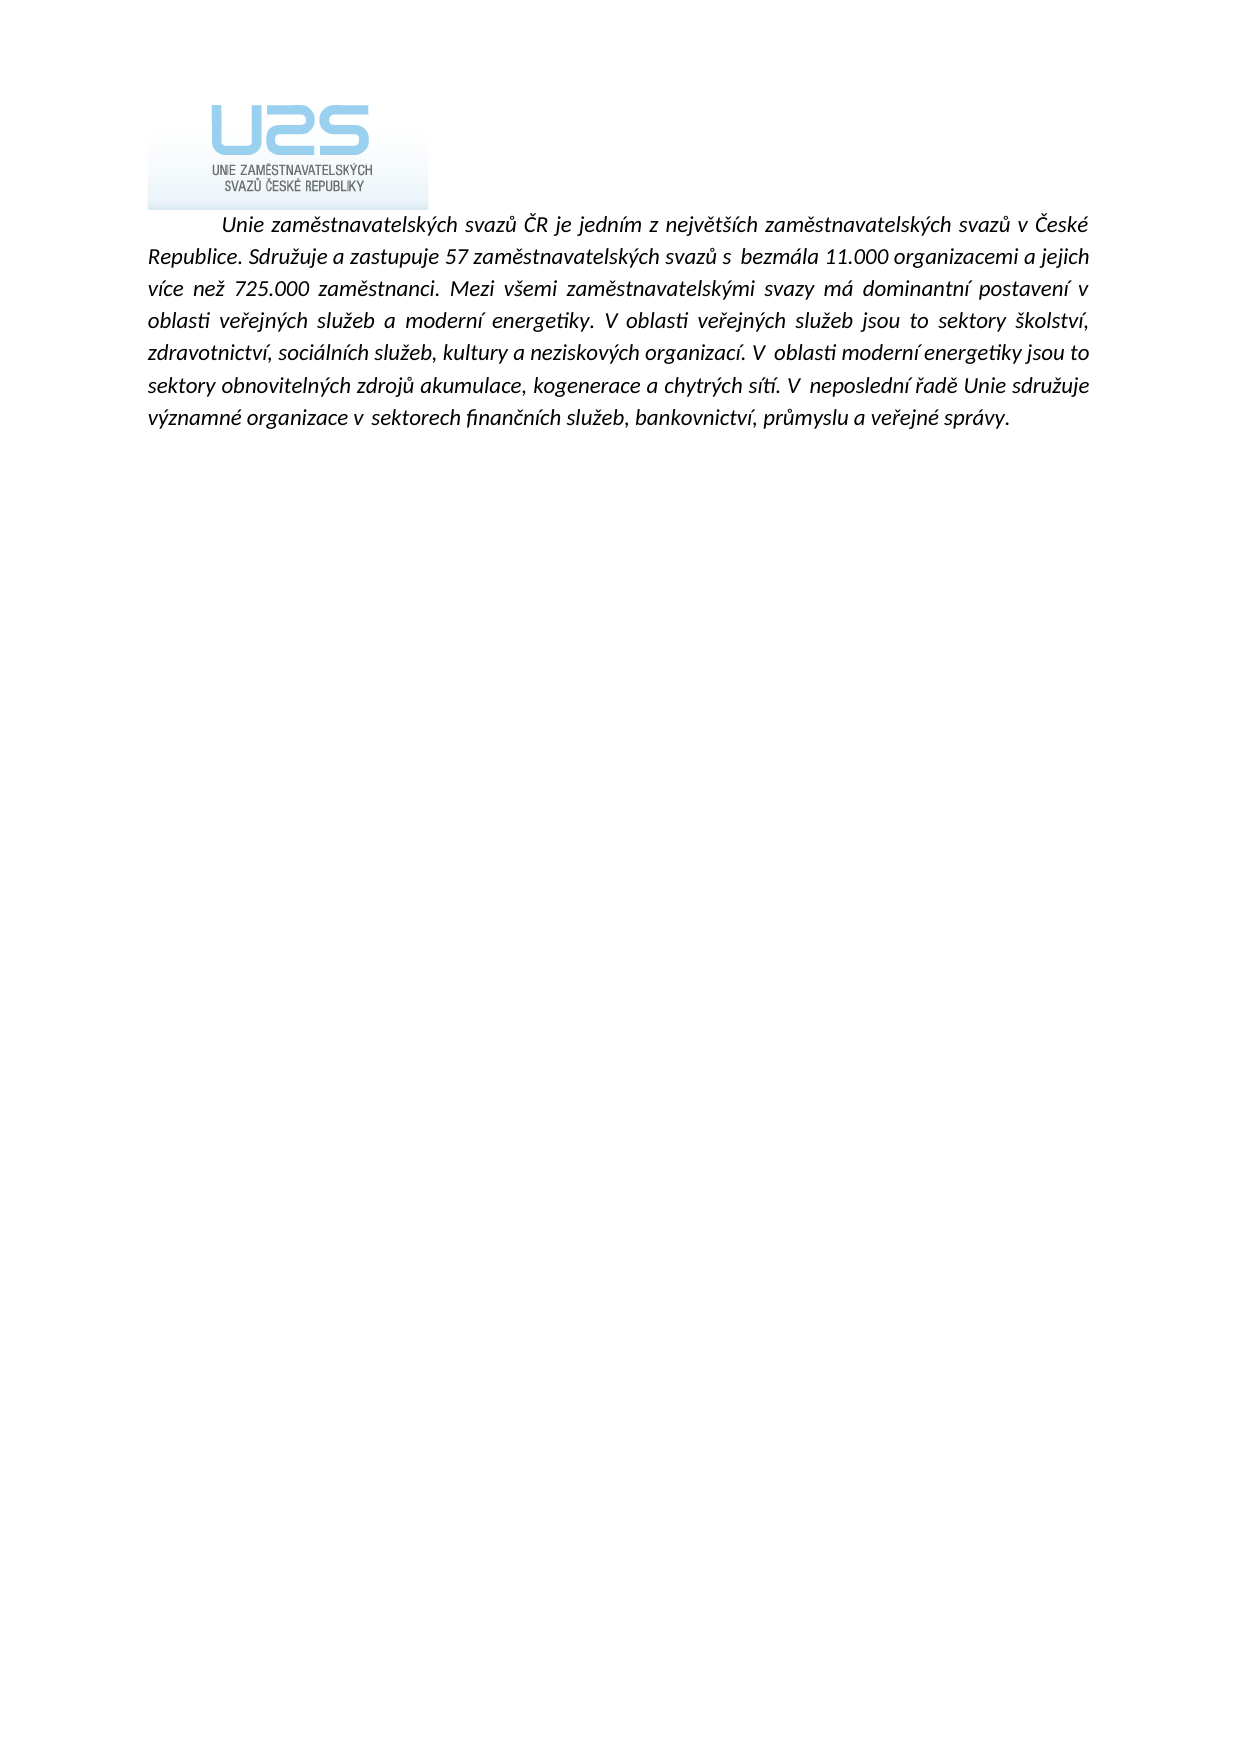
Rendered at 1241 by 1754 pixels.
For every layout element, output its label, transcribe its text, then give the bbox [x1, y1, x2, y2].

picture [147, 73, 429, 210]
text Unie zaměstnavatelských svazů ČR je jedním z největších zaměstnavatelských svazů v České Republice. Sdružuje a zastupuje 57 zaměstnavatelských svazů s bezmála 11.000 organizacemi a jejich více než 725.000 zaměstnanci. Mezi všemi zaměstnavatelskými svazy má dominantní postavení v oblasti veřejných služeb a moderní energetiky. V oblasti veřejných služeb jsou to sektory školství, zdravotnictví, sociálních služeb, kultury a neziskových organizací. V oblasti moderní energetiky jsou to sektory obnovitelných zdrojů akumulace, kogenerace a chytrých sítí. V neposlední řadě Unie sdružuje významné organizace v sektorech finančních služeb, bankovnictví, průmyslu a veřejné správy. [148, 210, 1092, 431]
